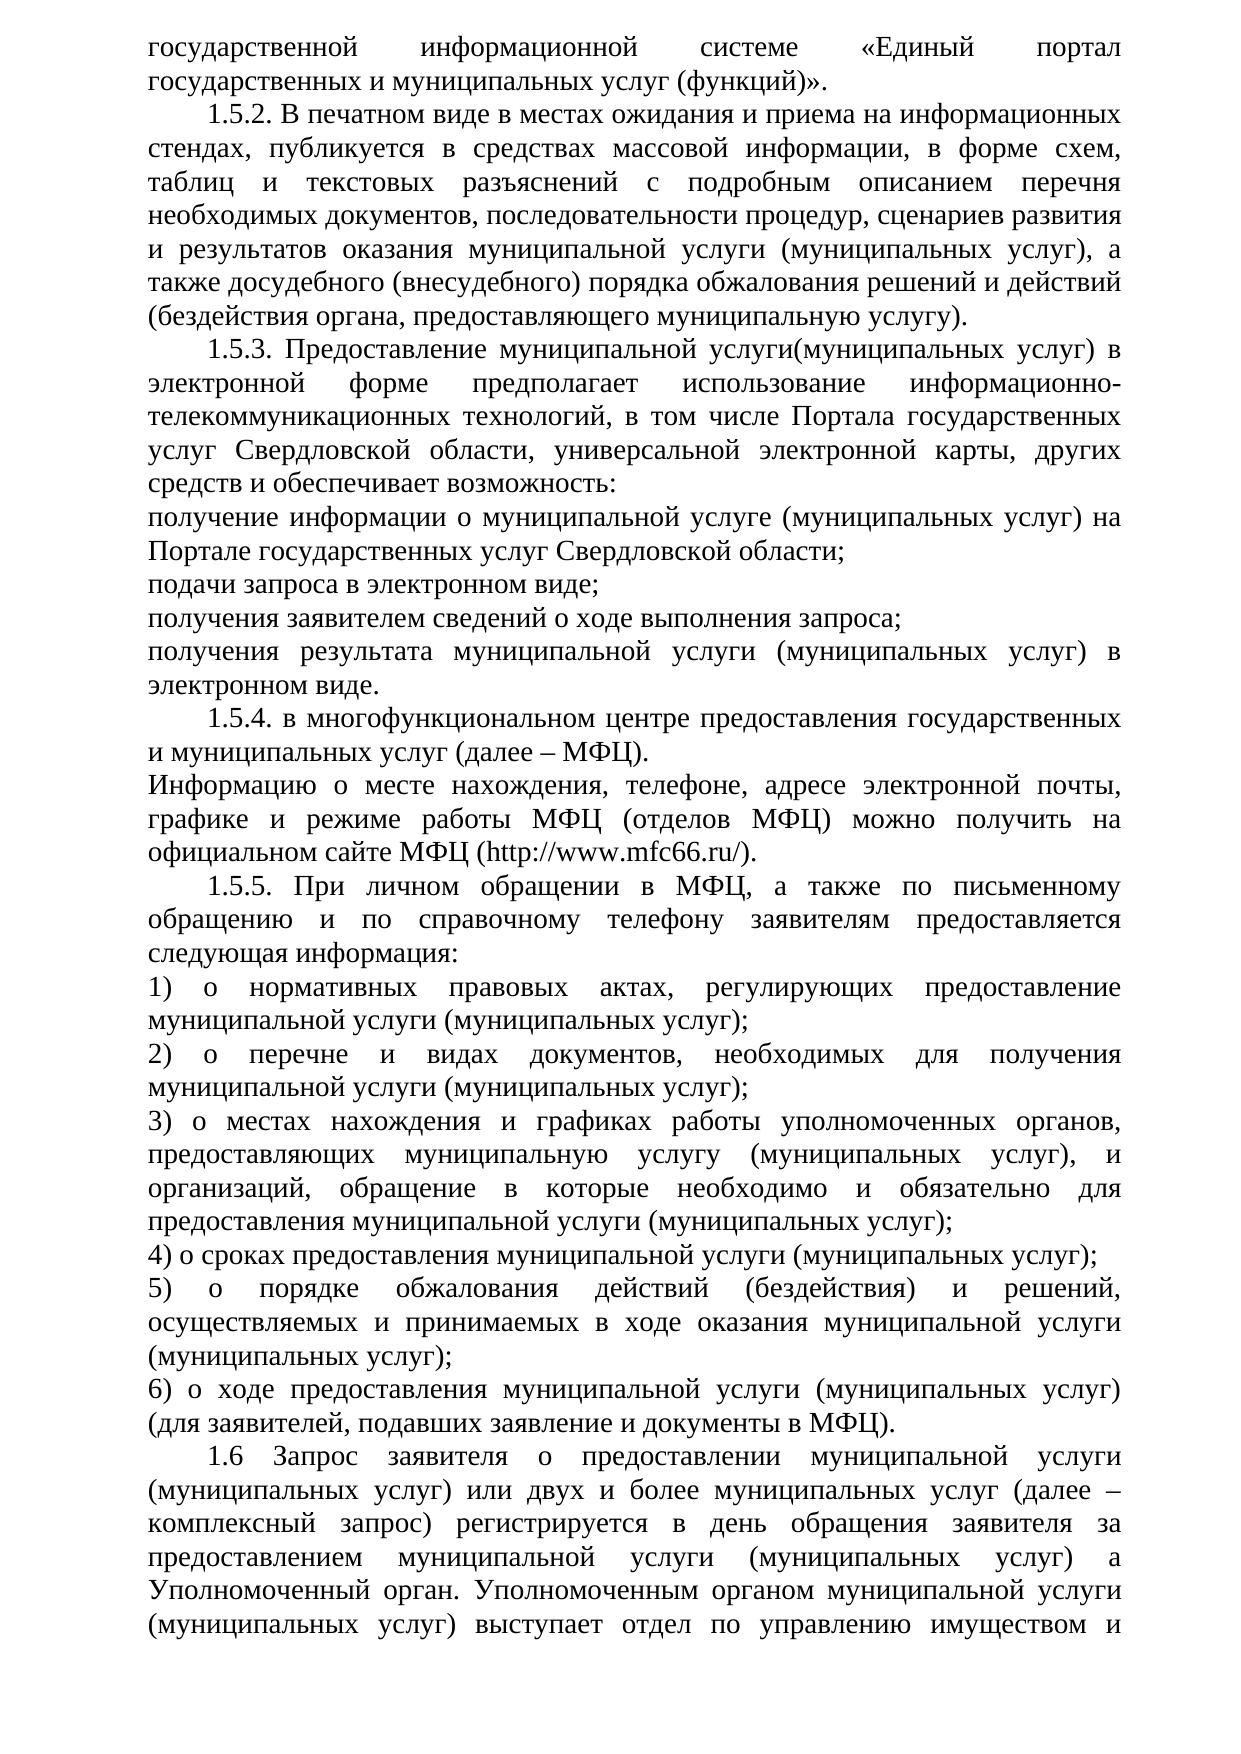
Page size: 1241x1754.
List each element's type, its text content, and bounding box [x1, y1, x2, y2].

text 2) о перечне и видах документов, необходимых для получения муниципальной услуги (муниципальных услуг); [148, 1036, 1122, 1103]
text 4) о сроках предоставления муниципальной услуги (муниципальных услуг); [148, 1237, 1122, 1271]
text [148, 29, 1122, 97]
text 3) о местах нахождения и графиках работы уполномоченных органов, предоставляющих муниципальную услугу (муниципальных услуг), и организаций, обращение в которые необходимо и обязательно для предоставления муниципальной услуги (муниципальных услуг); [148, 1103, 1122, 1237]
text 5) о порядке обжалования действий (бездействия) и решений, осуществляемых и принимаемых в ходе оказания муниципальной услуги (муниципальных услуг); [148, 1271, 1122, 1371]
text получение информации о муниципальной услуге (муниципальных услуг) на Портале государственных услуг Свердловской области; [148, 499, 1122, 566]
text 1.5.2. В печатном виде в местах ожидания и приема на информационных стендах, публикуется в средствах массовой информации, в форме схем, таблиц и текстовых разъяснений с подробным описанием перечня необходимых документов, последовательности процедур, сценариев развития и результатов оказания муниципальной услуги (муниципальных услуг), а также досудебного (внесудебного) порядка обжалования решений и действий (бездействия органа, предоставляющего муниципальную услугу). [148, 97, 1122, 331]
text получения заявителем сведений о ходе выполнения запроса; [148, 600, 1122, 633]
text 1) о нормативных правовых актах, регулирующих предоставление муниципальной услуги (муниципальных услуг); [148, 969, 1122, 1036]
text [148, 1438, 1122, 1639]
text 1.5.5. При личном обращении в МФЦ, а также по письменному обращению и по справочному телефону заявителям предоставляется следующая информация: [148, 868, 1122, 969]
text 6) о ходе предоставления муниципальной услуги (муниципальных услуг) (для заявителей, подавших заявление и документы в МФЦ). [148, 1371, 1122, 1438]
text получения результата муниципальной услуги (муниципальных услуг) в электронном виде. [148, 633, 1122, 700]
text 1.5.4. в многофункциональном центре предоставления государственных и муниципальных услуг (далее – МФЦ). [148, 700, 1122, 767]
text Информацию о месте нахождения, телефоне, адресе электронной почты, графике и режиме работы МФЦ (отделов МФЦ) можно получить на официальном сайте МФЦ (http://www.mfc66.ru/). [148, 767, 1122, 868]
text 1.5.3. Предоставление муниципальной услуги(муниципальных услуг) в электронной форме предполагает использование информационно-телекоммуникационных технологий, в том числе Портала государственных услуг Свердловской области, универсальной электронной карты, других средств и обеспечивает возможность: [148, 331, 1122, 499]
text подачи запроса в электронном виде; [148, 566, 1122, 600]
